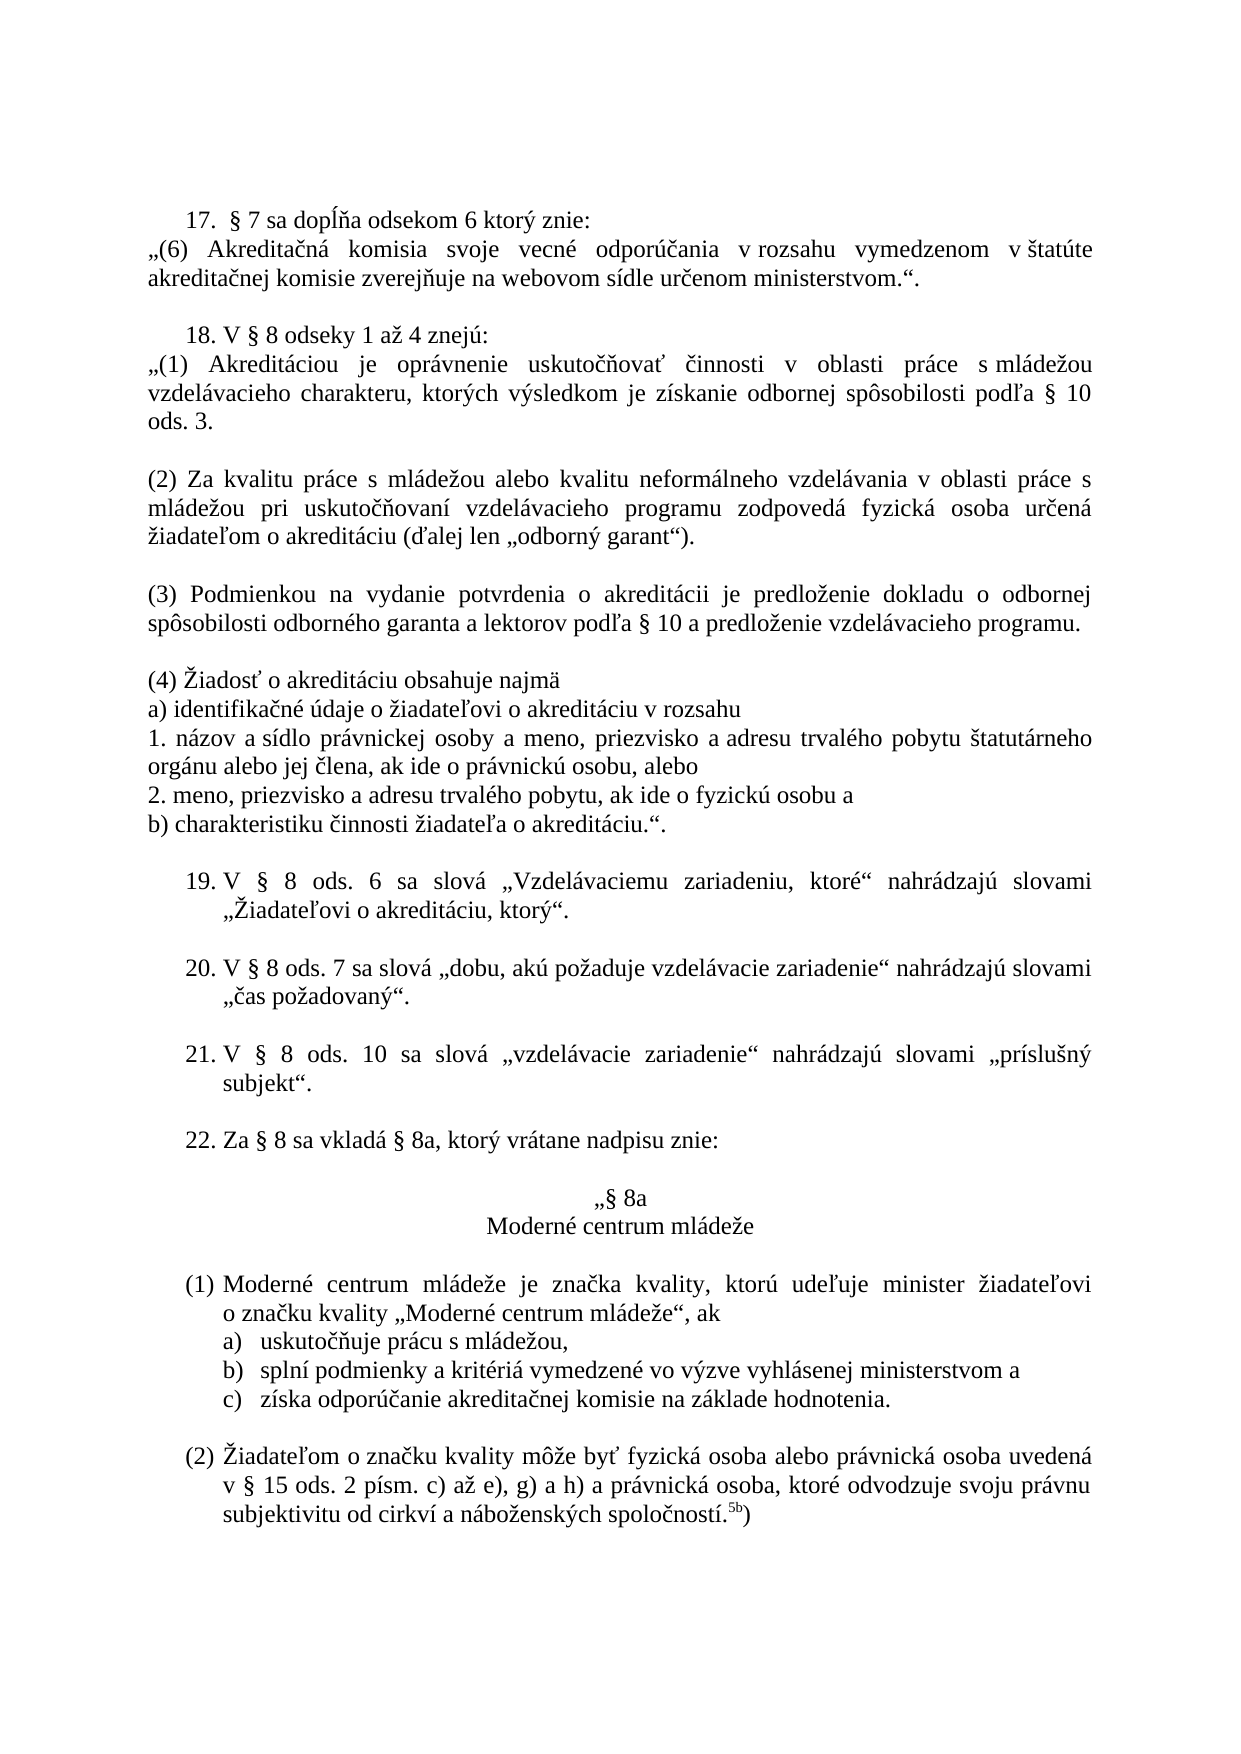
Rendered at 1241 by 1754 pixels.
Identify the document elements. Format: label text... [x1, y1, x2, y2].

text a) identifikačné údaje o žiadateľovi o akreditáciu v rozsahu [148, 694, 1093, 723]
list V § 8 ods. 6 sa slová „Vzdelávaciemu zariadeniu, ktoré“ nahrádzajú slovami „Žiadateľovi o akreditáciu, ktorý“. [185, 866, 1093, 924]
list Žiadateľom o značku kvality môže byť fyzická osoba alebo právnická osoba uvedená v § 15 ods. 2 písm. c) až e), g) a h) a právnická osoba, ktoré odvodzuje svoju právnu subjektivitu od cirkví a náboženských spoločností.5b) [185, 1441, 1093, 1528]
list V § 8 ods. 7 sa slová „dobu, akú požaduje vzdelávacie zariadenie“ nahrádzajú slovami „čas požadovaný“. [185, 953, 1093, 1010]
text „(1) Akreditáciou je oprávnenie uskutočňovať činnosti v oblasti práce s mládežou vzdelávacieho charakteru, ktorých výsledkom je získanie odbornej spôsobilosti podľa § 10 ods. 3. [148, 349, 1093, 435]
text (4) Žiadosť o akreditáciu obsahuje najmä [148, 665, 1093, 694]
list Za § 8 sa vkladá § 8a, ktorý vrátane nadpisu znie: [185, 1125, 1093, 1154]
text „§ 8a [148, 1183, 1093, 1211]
text Moderné centrum mládeže [148, 1211, 1093, 1240]
list splní podmienky a kritériá vymedzené vo výzve vyhlásenej ministerstvom a [223, 1355, 1093, 1384]
text „(6) Akreditačná komisia svoje vecné odporúčania v rozsahu vymedzenom v štatúte akreditačnej komisie zverejňuje na webovom sídle určenom ministerstvom.“. [148, 234, 1093, 291]
text b) charakteristiku činnosti žiadateľa o akreditáciu.“. [148, 809, 1093, 838]
text (2) Za kvalitu práce s mládežou alebo kvalitu neformálneho vzdelávania v oblasti práce s mládežou pri uskutočňovaní vzdelávacieho programu zodpovedá fyzická osoba určená žiadateľom o akreditáciu (ďalej len „odborný garant“). [148, 464, 1093, 550]
list § 7 sa dopĺňa odsekom 6 ktorý znie: [185, 205, 1093, 234]
text 2. meno, priezvisko a adresu trvalého pobytu, ak ide o fyzickú osobu a [148, 780, 1093, 809]
text 1. názov a sídlo právnickej osoby a meno, priezvisko a adresu trvalého pobytu štatutárneho orgánu alebo jej člena, ak ide o právnickú osobu, alebo [148, 723, 1093, 780]
list získa odporúčanie akreditačnej komisie na základe hodnotenia. [223, 1384, 1093, 1413]
list Moderné centrum mládeže je značka kvality, ktorú udeľuje minister žiadateľovi o značku kvality „Moderné centrum mládeže“, ak [185, 1269, 1093, 1326]
text (3) Podmienkou na vydanie potvrdenia o akreditácii je predloženie dokladu o odbornej spôsobilosti odborného garanta a lektorov podľa § 10 a predloženie vzdelávacieho programu. [148, 579, 1093, 636]
list V § 8 odseky 1 až 4 znejú: [185, 320, 1093, 349]
list V § 8 ods. 10 sa slová „vzdelávacie zariadenie“ nahrádzajú slovami „príslušný subjekt“. [185, 1039, 1093, 1096]
list uskutočňuje prácu s mládežou, [223, 1326, 1093, 1355]
